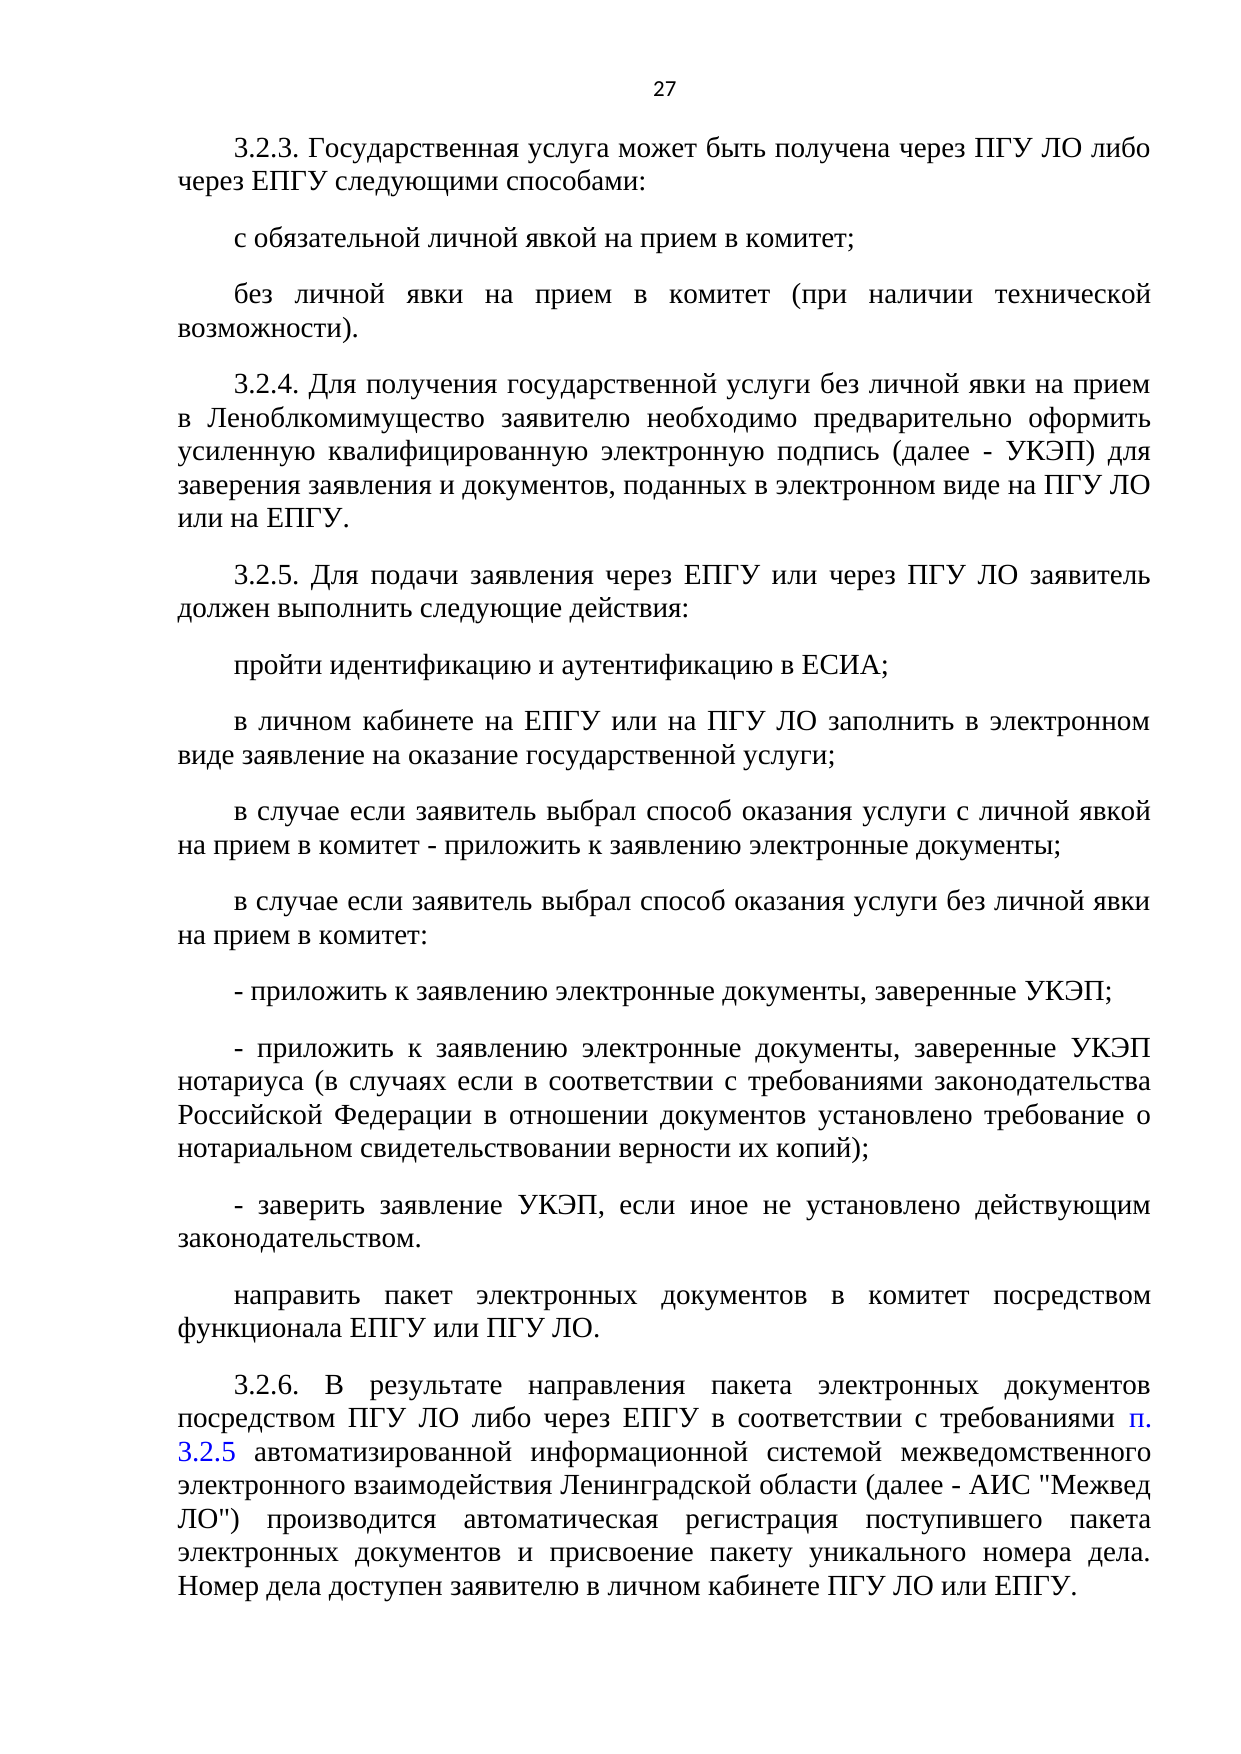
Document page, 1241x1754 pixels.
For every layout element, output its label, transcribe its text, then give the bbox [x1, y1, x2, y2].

text без личной явки на прием в комитет (при наличии технической возможности). [177, 276, 1152, 343]
text 3.2.4. Для получения государственной услуги без личной явки на прием в Леноблкомимущество заявителю необходимо предварительно оформить усиленную квалифицированную электронную подпись (далее - УКЭП) для заверения заявления и документов, поданных в электронном виде на ПГУ ЛО или на ЕПГУ. [177, 366, 1152, 534]
text - заверить заявление УКЭП, если иное не установлено действующим законодательством. [177, 1187, 1152, 1254]
text направить пакет электронных документов в комитет посредством функционала ЕПГУ или ПГУ ЛО. [177, 1277, 1152, 1344]
text с обязательной личной явкой на прием в комитет; [177, 220, 1152, 253]
text в случае если заявитель выбрал способ оказания услуги с личной явкой на прием в комитет - приложить к заявлению электронные документы; [177, 793, 1152, 860]
text в личном кабинете на ЕПГУ или на ПГУ ЛО заполнить в электронном виде заявление на оказание государственной услуги; [177, 703, 1152, 770]
text пройти идентификацию и аутентификацию в ЕСИА; [177, 647, 1152, 680]
text в случае если заявитель выбрал способ оказания услуги без личной явки на прием в комитет: [177, 883, 1152, 950]
text 3.2.5. Для подачи заявления через ЕПГУ или через ПГУ ЛО заявитель должен выполнить следующие действия: [177, 557, 1152, 624]
text 3.2.3. Государственная услуга может быть получена через ПГУ ЛО либо через ЕПГУ следующими способами: [177, 130, 1152, 197]
text - приложить к заявлению электронные документы, заверенные УКЭП нотариуса (в случаях если в соответствии с требованиями законодательства Российской Федерации в отношении документов установлено требование о нотариальном свидетельствовании верности их копий); [177, 1030, 1152, 1164]
text - приложить к заявлению электронные документы, заверенные УКЭП; [177, 973, 1152, 1007]
text 3.2.6. В результате направления пакета электронных документов посредством ПГУ ЛО либо через ЕПГУ в соответствии с требованиями п. 3.2.5 автоматизированной информационной системой межведомственного электронного взаимодействия Ленинградской области (далее - АИС "Межвед ЛО") производится автоматическая регистрация поступившего пакета электронных документов и присвоение пакету уникального номера дела. Номер дела доступен заявителю в личном кабинете ПГУ ЛО или ЕПГУ. [177, 1367, 1152, 1602]
